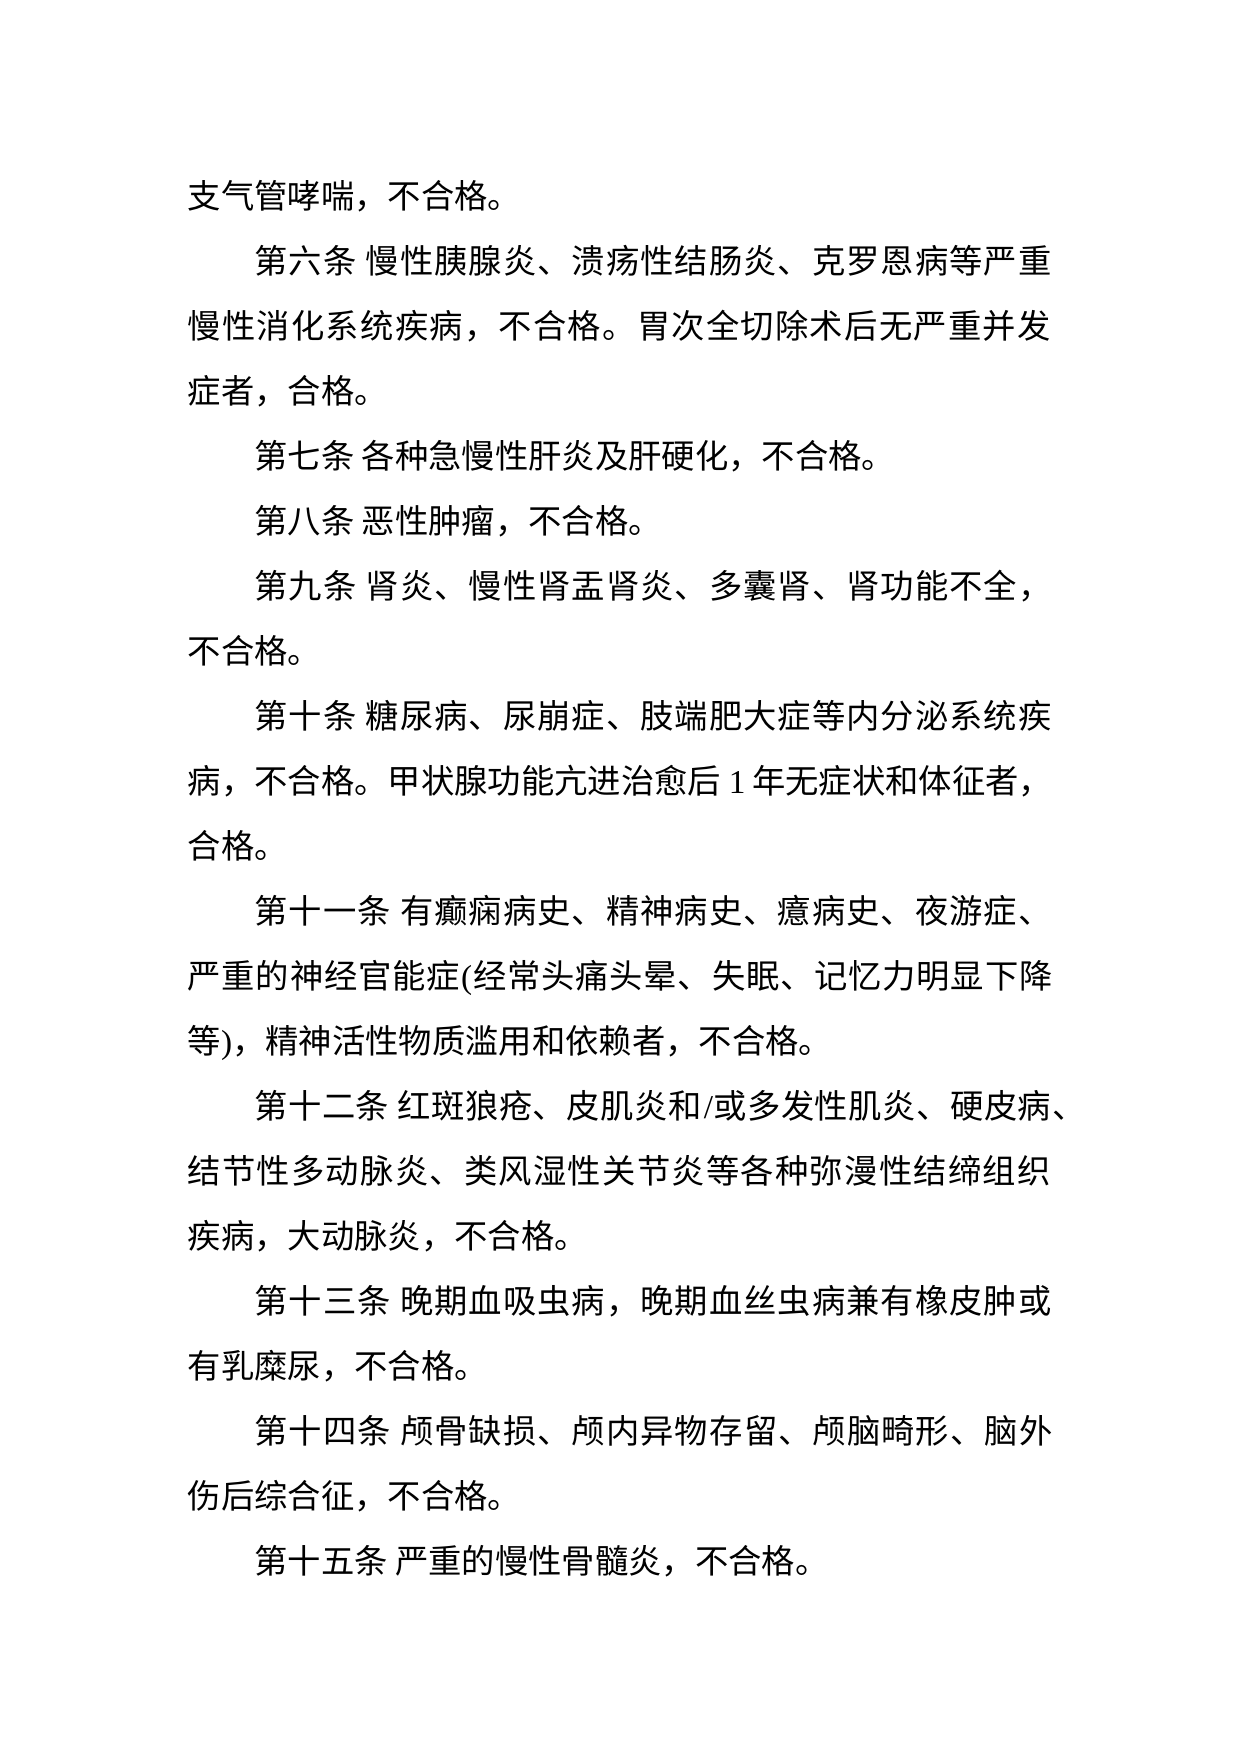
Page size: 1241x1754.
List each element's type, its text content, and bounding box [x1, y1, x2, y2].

text 第七条 各种急慢性肝炎及肝硬化，不合格。 [187, 422, 1053, 487]
text 第十二条 红斑狼疮、皮肌炎和/或多发性肌炎、硬皮病、结节性多动脉炎、类风湿性关节炎等各种弥漫性结缔组织疾病，大动脉炎，不合格。 [187, 1072, 1053, 1267]
text 第十一条 有癫痫病史、精神病史、癔病史、夜游症、严重的神经官能症(经常头痛头晕、失眠、记忆力明显下降等)，精神活性物质滥用和依赖者，不合格。 [187, 877, 1053, 1072]
text 第十五条 严重的慢性骨髓炎，不合格。 [187, 1527, 1053, 1592]
text 第八条 恶性肿瘤，不合格。 [187, 487, 1053, 552]
text 第六条 慢性胰腺炎、溃疡性结肠炎、克罗恩病等严重慢性消化系统疾病，不合格。胃次全切除术后无严重并发症者，合格。 [187, 227, 1053, 422]
text 第十四条 颅骨缺损、颅内异物存留、颅脑畸形、脑外伤后综合征，不合格。 [187, 1397, 1053, 1527]
text 第九条 肾炎、慢性肾盂肾炎、多囊肾、肾功能不全，不合格。 [187, 552, 1053, 682]
text 第十条 糖尿病、尿崩症、肢端肥大症等内分泌系统疾病，不合格。甲状腺功能亢进治愈后1年无症状和体征者，合格。 [187, 682, 1053, 877]
text 第十三条 晚期血吸虫病，晚期血丝虫病兼有橡皮肿或有乳糜尿，不合格。 [187, 1267, 1053, 1397]
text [187, 162, 1053, 227]
